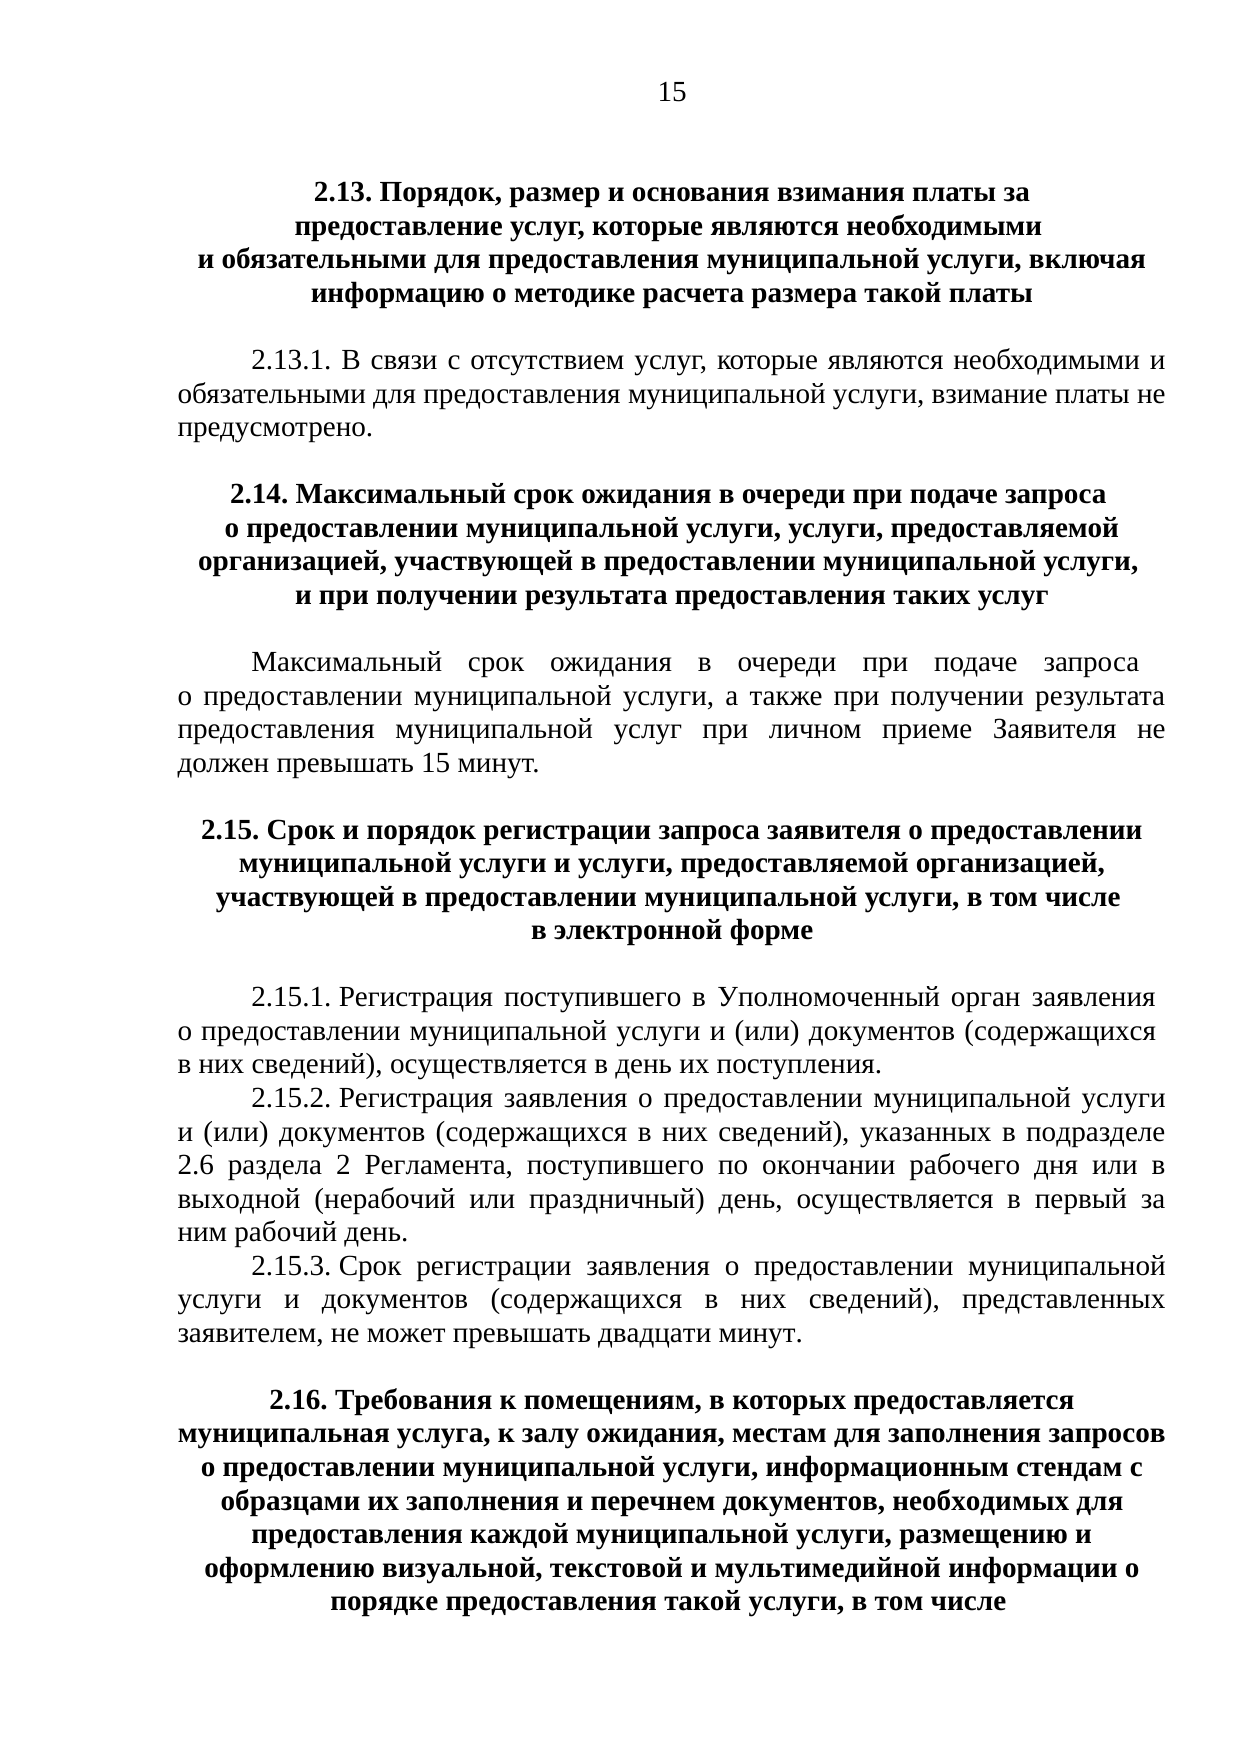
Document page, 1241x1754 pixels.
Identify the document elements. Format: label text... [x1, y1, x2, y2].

text 2.13. Порядок, размер и основания взимания платы за предоставление услуг, которые являются необходимыми и обязательными для предоставления муниципальной услуги, включая информацию о методике расчета размера такой платы [177, 174, 1167, 309]
text 2.15.1. Регистрация поступившего в Уполномоченный орган заявления о предоставлении муниципальной услуги и (или) документов (содержащихся в них сведений), осуществляется в день их поступления. [177, 979, 1167, 1080]
text 2.15.2. Регистрация заявления о предоставлении муниципальной услуги и (или) документов (содержащихся в них сведений), указанных в подразделе 2.6 раздела 2 Регламента, поступившего по окончании рабочего дня или в выходной (нерабочий или праздничный) день, осуществляется в первый за ним рабочий день. [177, 1080, 1167, 1248]
text Максимальный срок ожидания в очереди при подаче запроса о предоставлении муниципальной услуги, а также при получении результата предоставления муниципальной услуг при личном приеме Заявителя не должен превышать 15 минут. [177, 644, 1167, 778]
text 2.14. Максимальный срок ожидания в очереди при подаче запроса о предоставлении муниципальной услуги, услуги, предоставляемой организацией, участвующей в предоставлении муниципальной услуги, и при получении результата предоставления таких услуг [177, 476, 1167, 611]
text 2.13.1. В связи с отсутствием услуг, которые являются необходимыми и обязательными для предоставления муниципальной услуги, взимание платы не предусмотрено. [177, 342, 1167, 443]
text 2.15. Срок и порядок регистрации запроса заявителя о предоставлении муниципальной услуги и услуги, предоставляемой организацией, участвующей в предоставлении муниципальной услуги, в том числе в электронной форме [177, 812, 1167, 946]
text 2.15.3. Срок регистрации заявления о предоставлении муниципальной услуги и документов (содержащихся в них сведений), представленных заявителем, не может превышать двадцати минут. [177, 1248, 1167, 1348]
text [177, 1382, 1167, 1617]
